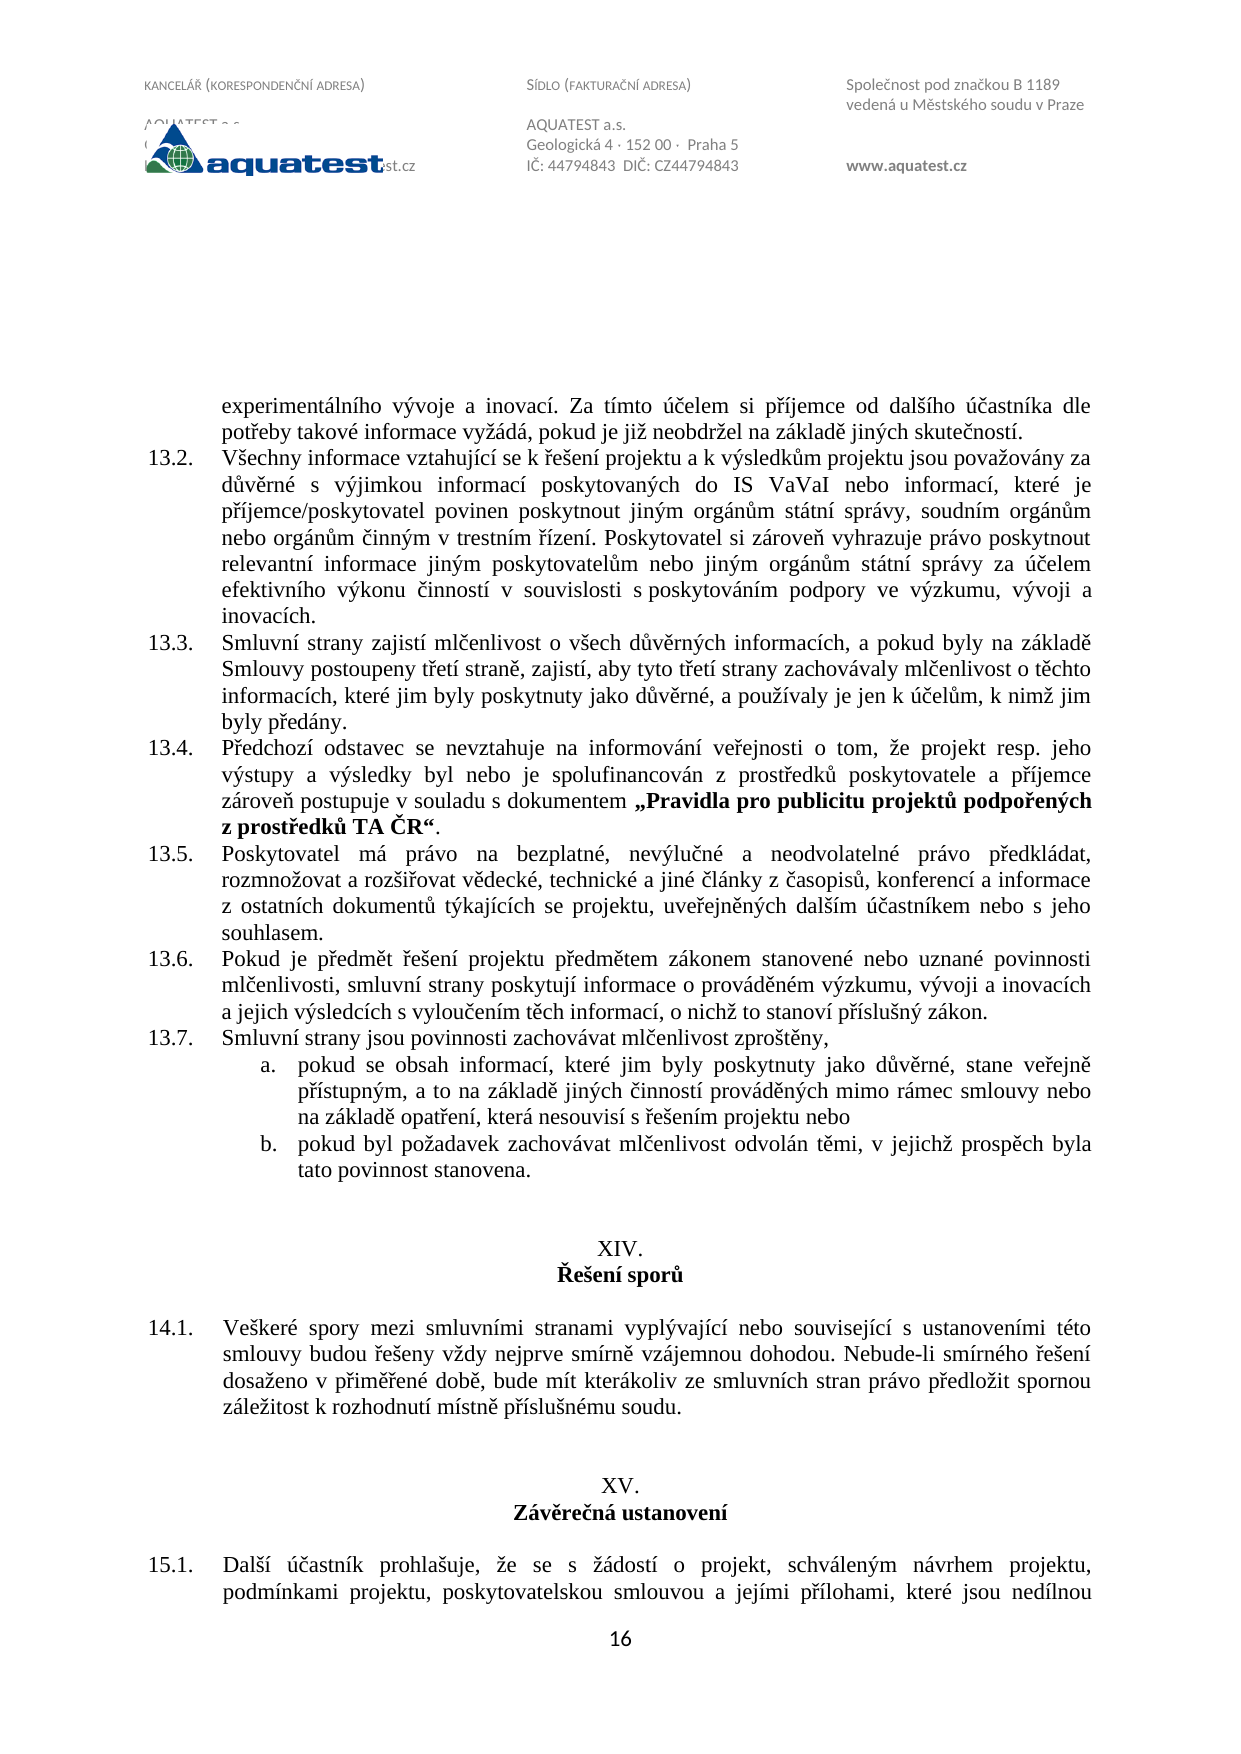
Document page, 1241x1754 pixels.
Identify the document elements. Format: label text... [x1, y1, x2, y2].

text XV. [148, 1472, 1093, 1499]
list Veškeré spory mezi smluvními stranami vyplývající nebo související s ustanoveními této smlouvy budou řešeny vždy nejprve smírně vzájemnou dohodou. Nebude-li smírného řešení dosaženo v přiměřené době, bude mít kterákoliv ze smluvních stran právo předložit spornou záležitost k rozhodnutí místně příslušnému soudu. [148, 1314, 1093, 1419]
text XIV. [148, 1235, 1093, 1261]
text 13.3. Smluvní strany zajistí mlčenlivost o všech důvěrných informacích, a pokud byly na základě Smlouvy postoupeny třetí straně, zajistí, aby tyto třetí strany zachovávaly mlčenlivost o těchto informacích, které jim byly poskytnuty jako důvěrné, a používaly je jen k účelům, k nimž jim byly předány. [148, 629, 1093, 734]
text 13.6. Pokud je předmět řešení projektu předmětem zákonem stanovené nebo uznané povinnosti mlčenlivosti, smluvní strany poskytují informace o prováděném výzkumu, vývoji a inovacích a jejich výsledcích s vyloučením těch informací, o nichž to stanoví příslušný zákon. [148, 945, 1093, 1024]
text 13.2. Všechny informace vztahující se k řešení projektu a k výsledkům projektu jsou považovány za důvěrné s výjimkou informací poskytovaných do IS VaVaI nebo informací, které je příjemce/poskytovatel povinen poskytnout jiným orgánům státní správy, soudním orgánům nebo orgánům činným v trestním řízení. Poskytovatel si zároveň vyhrazuje právo poskytnout relevantní informace jiným poskytovatelům nebo jiným orgánům státní správy za účelem efektivního výkonu činností v souvislosti s poskytováním podpory ve výzkumu, vývoji a inovacích. [148, 444, 1093, 629]
list pokud se obsah informací, které jim byly poskytnuty jako důvěrné, stane veřejně přístupným, a to na základě jiných činností prováděných mimo rámec smlouvy nebo na základě opatření, která nesouvisí s řešením projektu nebo [260, 1051, 1093, 1130]
text 13.5. Poskytovatel má právo na bezplatné, nevýlučné a neodvolatelné právo předkládat, rozmnožovat a rozšiřovat vědecké, technické a jiné články z časopisů, konferencí a informace z ostatních dokumentů týkajících se projektu, uveřejněných dalším účastníkem nebo s jeho souhlasem. [148, 840, 1093, 945]
text Řešení sporů [148, 1261, 1093, 1288]
text 13.4. Předchozí odstavec se nevztahuje na informování veřejnosti o tom, že projekt resp. jeho výstupy a výsledky byl nebo je spolufinancován z prostředků poskytovatele a příjemce zároveň postupuje v souladu s dokumentem „Pravidla pro publicitu projektů podpořených z prostředků TA ČR“. [148, 734, 1093, 840]
text Závěrečná ustanovení [148, 1499, 1093, 1525]
text 13.7. Smluvní strany jsou povinnosti zachovávat mlčenlivost zproštěny, [148, 1024, 1093, 1051]
list pokud byl požadavek zachovávat mlčenlivost odvolán těmi, v jejichž prospěch byla tato povinnost stanovena. [260, 1130, 1093, 1182]
picture [145, 124, 383, 175]
